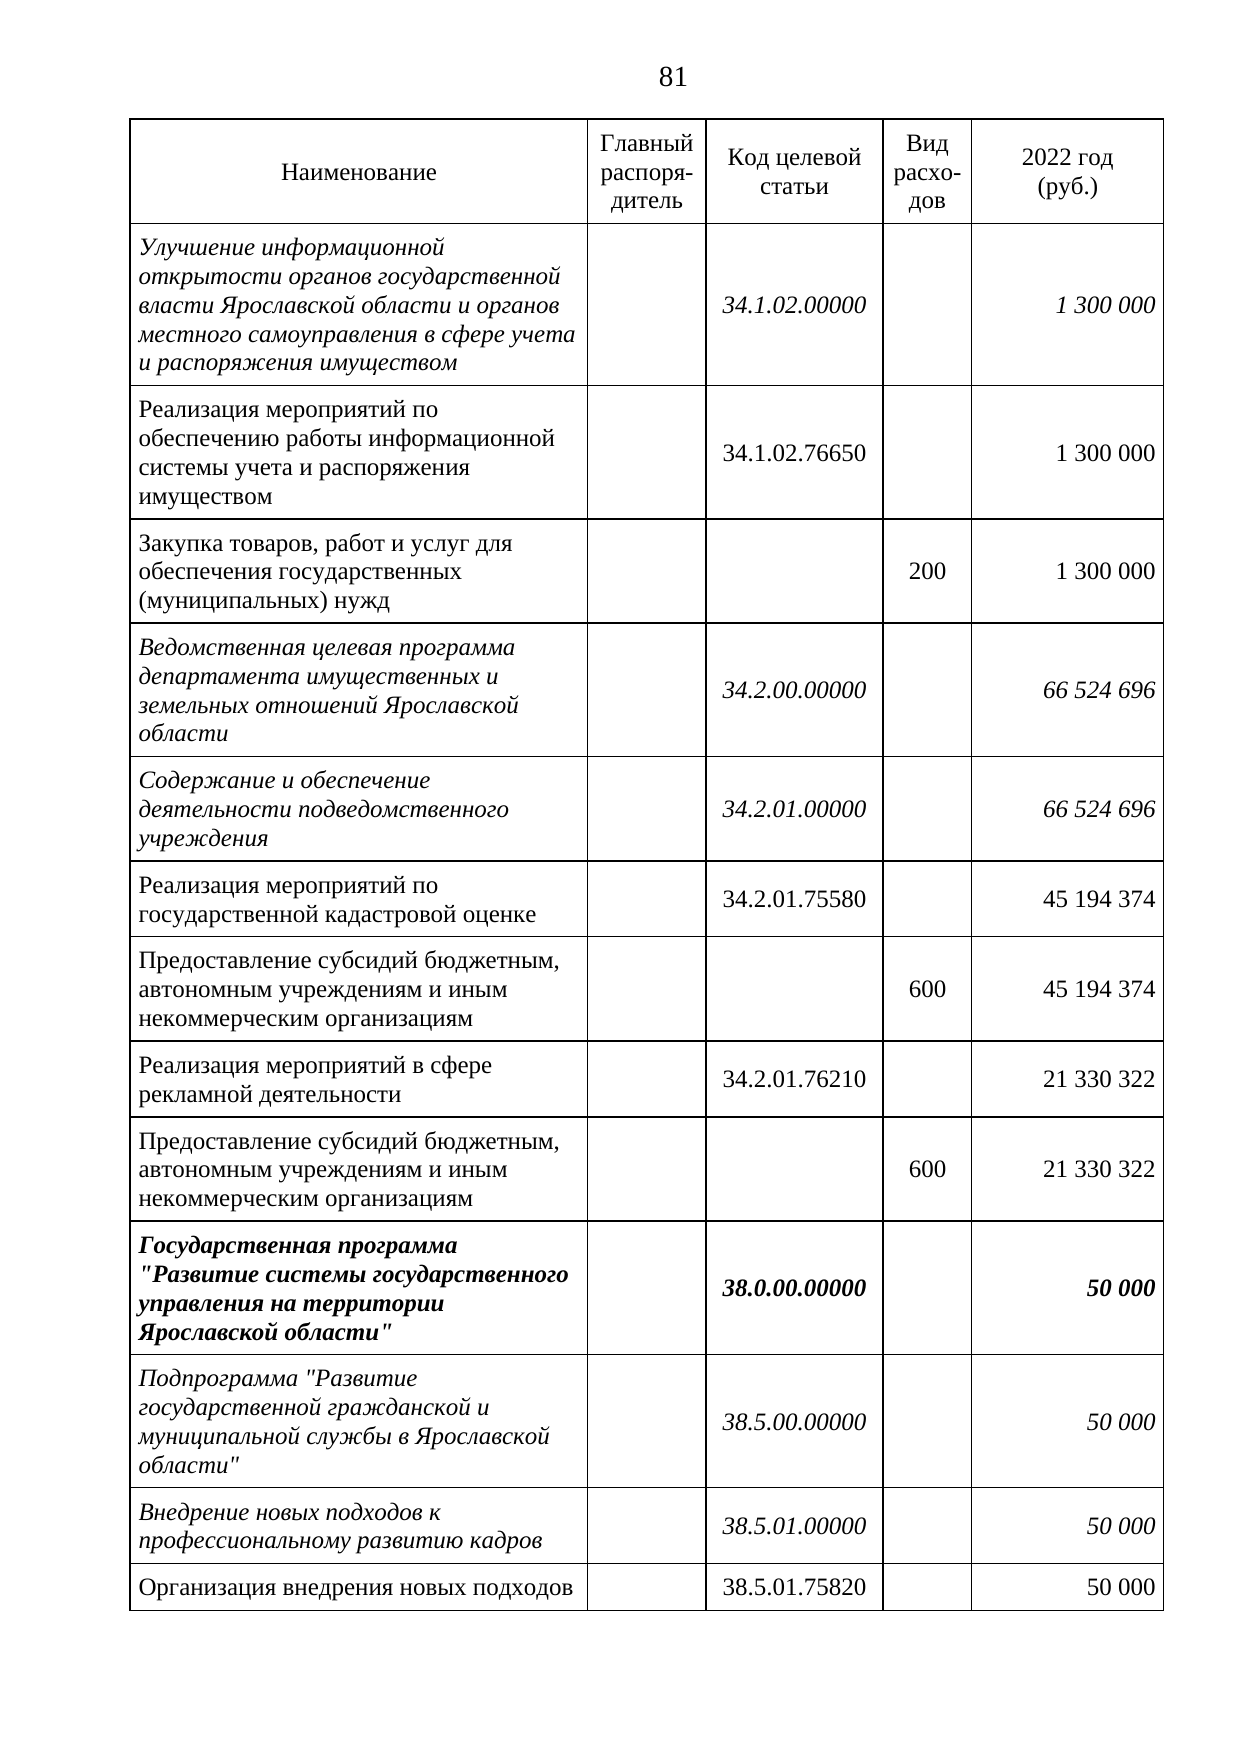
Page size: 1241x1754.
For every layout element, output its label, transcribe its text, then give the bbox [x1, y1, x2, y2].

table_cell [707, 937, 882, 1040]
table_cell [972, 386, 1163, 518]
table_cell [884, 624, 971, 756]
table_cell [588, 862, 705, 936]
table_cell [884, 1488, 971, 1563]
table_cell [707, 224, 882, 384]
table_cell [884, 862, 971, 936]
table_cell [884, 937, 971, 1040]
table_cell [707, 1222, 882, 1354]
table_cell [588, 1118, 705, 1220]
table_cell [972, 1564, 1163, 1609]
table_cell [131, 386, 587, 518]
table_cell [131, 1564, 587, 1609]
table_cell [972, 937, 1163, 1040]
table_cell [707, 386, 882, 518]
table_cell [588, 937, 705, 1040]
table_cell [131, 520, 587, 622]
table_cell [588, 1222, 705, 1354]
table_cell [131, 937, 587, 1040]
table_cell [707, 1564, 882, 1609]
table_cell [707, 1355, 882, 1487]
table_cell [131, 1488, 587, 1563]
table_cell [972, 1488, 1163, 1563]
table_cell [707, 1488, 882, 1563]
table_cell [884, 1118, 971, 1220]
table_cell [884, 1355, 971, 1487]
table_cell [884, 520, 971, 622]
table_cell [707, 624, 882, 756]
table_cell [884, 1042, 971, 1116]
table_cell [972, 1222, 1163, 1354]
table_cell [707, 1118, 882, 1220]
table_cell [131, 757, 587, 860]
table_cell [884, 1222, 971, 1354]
table_header Наименование [131, 120, 587, 223]
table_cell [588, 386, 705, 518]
table_header Код целевой статьи [707, 120, 882, 223]
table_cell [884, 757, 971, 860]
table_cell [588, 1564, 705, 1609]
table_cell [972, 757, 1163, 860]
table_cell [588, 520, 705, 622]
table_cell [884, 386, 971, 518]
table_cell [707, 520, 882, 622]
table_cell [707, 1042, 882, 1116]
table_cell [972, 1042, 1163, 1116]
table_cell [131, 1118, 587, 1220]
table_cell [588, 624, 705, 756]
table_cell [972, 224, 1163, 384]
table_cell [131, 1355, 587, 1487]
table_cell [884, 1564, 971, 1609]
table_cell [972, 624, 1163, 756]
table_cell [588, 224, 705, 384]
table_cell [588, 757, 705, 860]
table_header Главный распоря-дитель [588, 120, 705, 223]
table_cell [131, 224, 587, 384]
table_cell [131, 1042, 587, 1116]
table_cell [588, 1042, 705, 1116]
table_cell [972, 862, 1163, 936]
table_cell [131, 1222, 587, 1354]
table_header 2022 год (руб.) [972, 120, 1163, 223]
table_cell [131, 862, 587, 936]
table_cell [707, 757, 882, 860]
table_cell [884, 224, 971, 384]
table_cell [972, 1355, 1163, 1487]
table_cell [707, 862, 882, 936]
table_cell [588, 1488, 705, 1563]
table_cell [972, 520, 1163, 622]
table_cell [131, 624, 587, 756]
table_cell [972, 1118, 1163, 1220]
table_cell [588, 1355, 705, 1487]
table_header Вид расхо-дов [884, 120, 971, 223]
